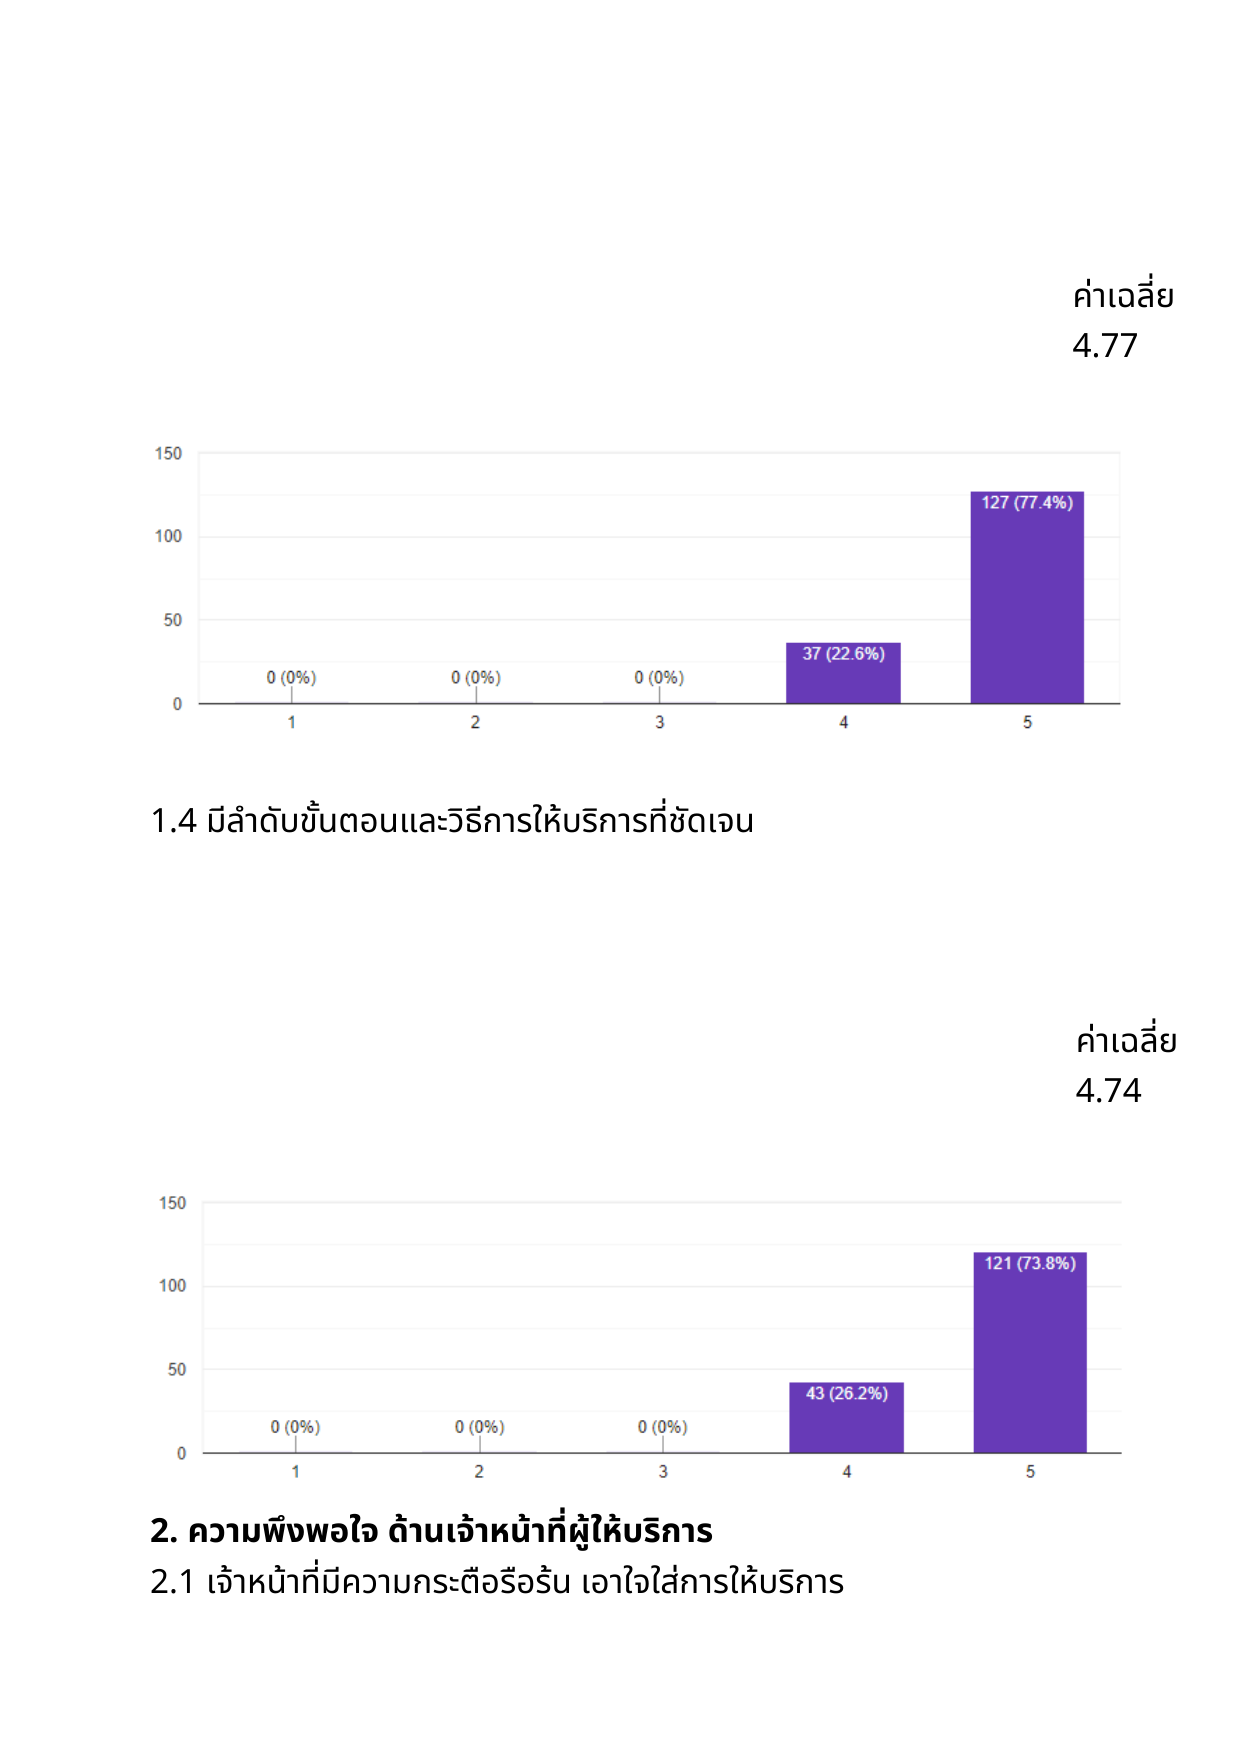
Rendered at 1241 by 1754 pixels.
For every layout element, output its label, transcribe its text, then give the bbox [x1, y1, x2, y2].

text 2. ความพึงพอใจ ด้านเจ้าหน้าที่ผู้ให้บริการ [150, 1507, 1122, 1558]
text 2.1 เจ้าหน้าที่มีความกระตือรือร้น เอาใจใส่การให้บริการ [150, 1558, 1122, 1608]
text 1.4 มีลำดับขั้นตอนและวิธีการให้บริการที่ชัดเจน [150, 797, 1122, 848]
